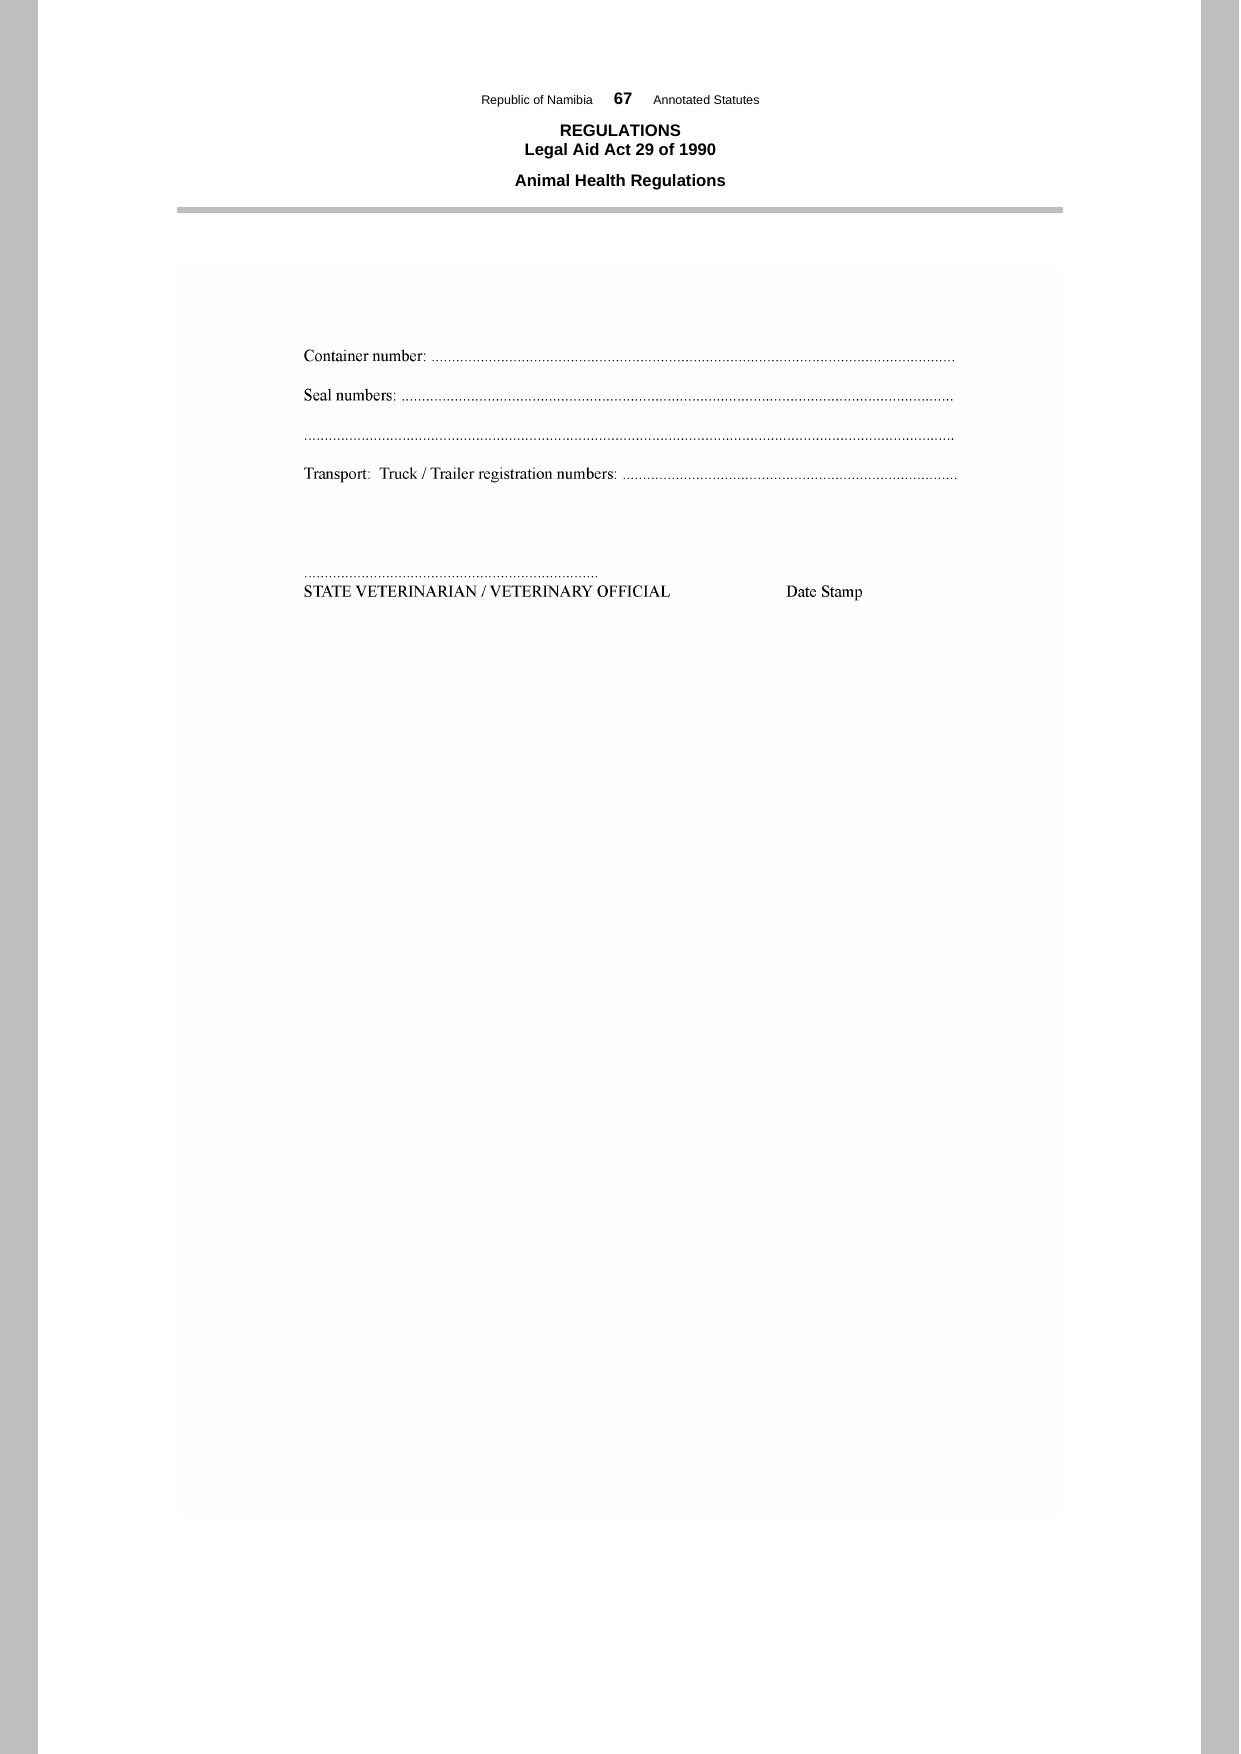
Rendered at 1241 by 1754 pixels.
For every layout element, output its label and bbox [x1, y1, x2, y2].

picture [177, 265, 1063, 1518]
